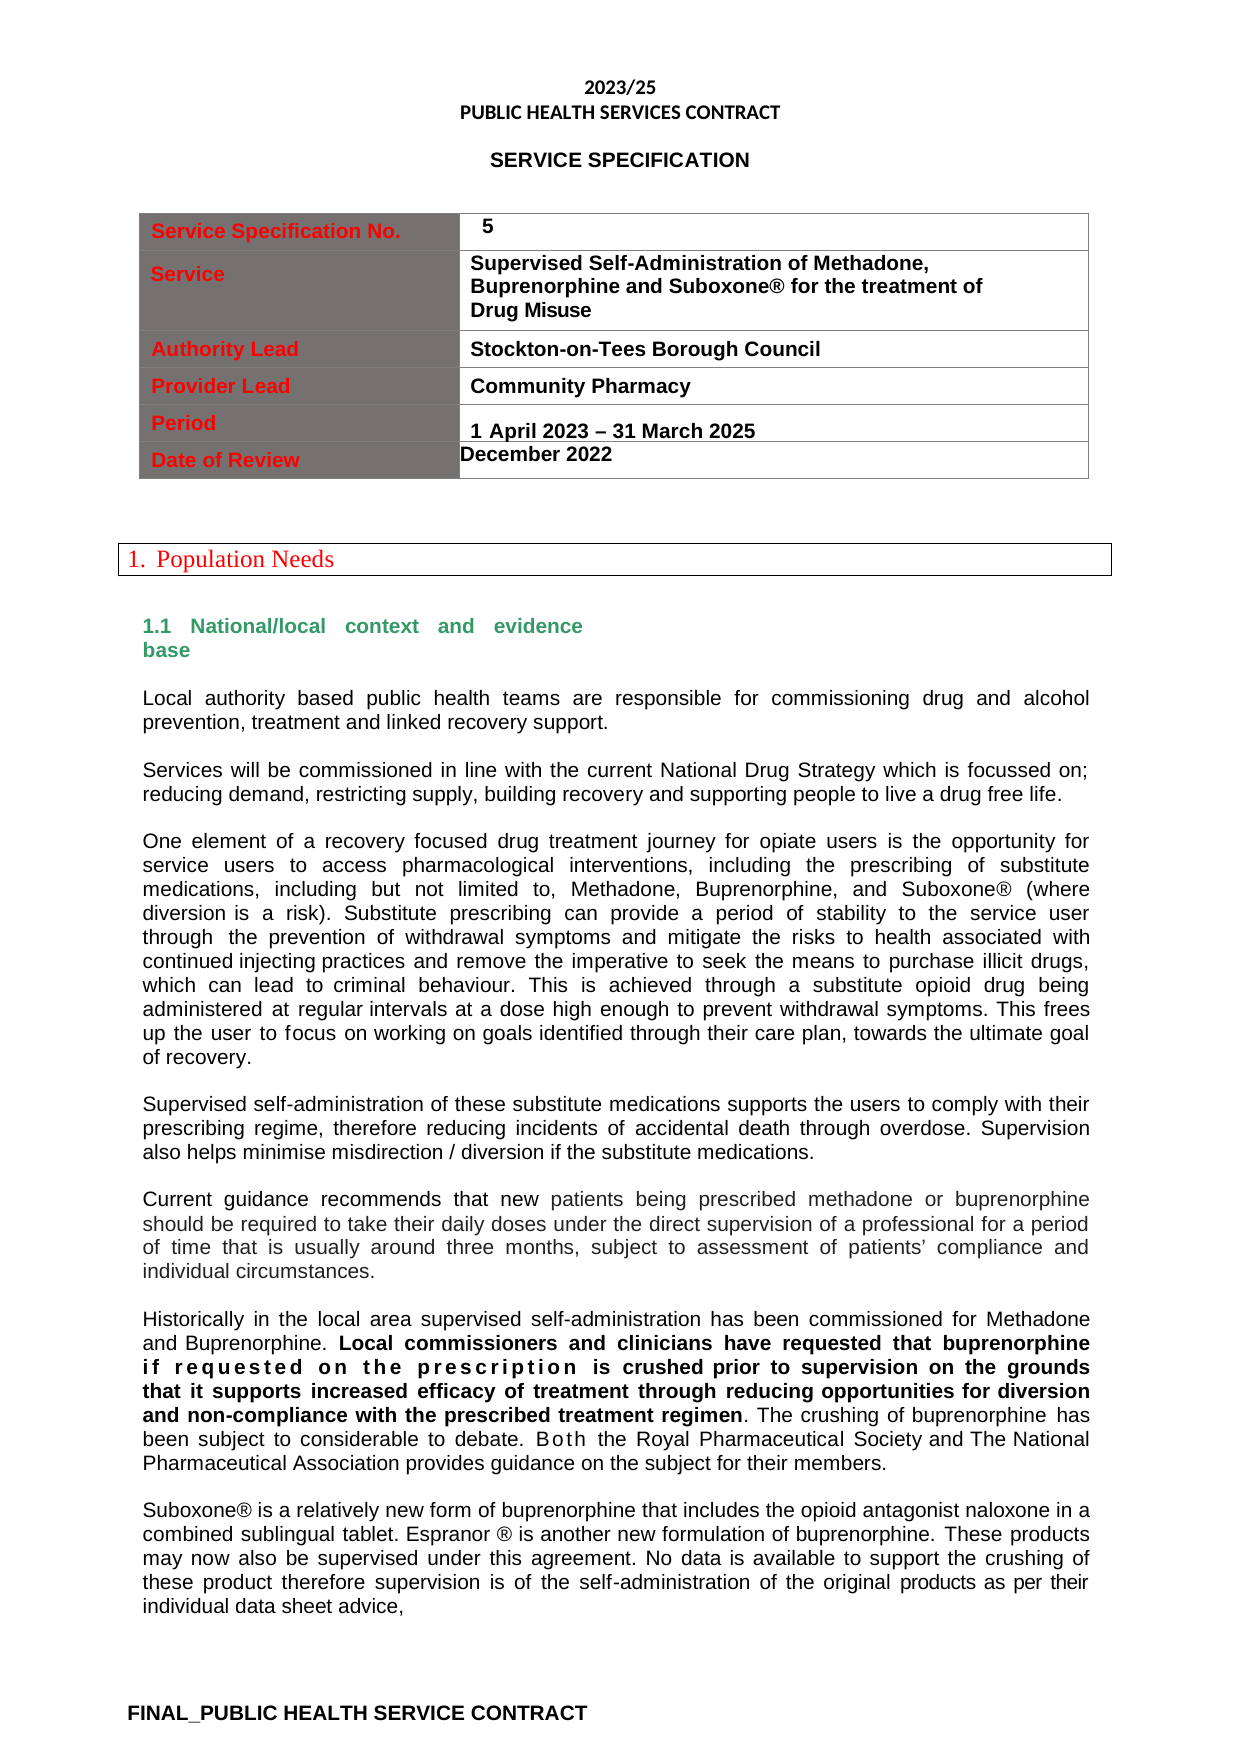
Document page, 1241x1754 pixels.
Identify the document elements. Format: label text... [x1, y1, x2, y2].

table_cell Period [140, 405, 459, 441]
table_header Service Specification No. [140, 214, 459, 250]
table_cell Community Pharmacy [460, 368, 1088, 404]
table_cell Date of Review [140, 442, 459, 478]
text Suboxone® is a relatively new form of buprenorphine that includes the opioid antagonist naloxone in a combined sublingual tablet. Espranor ® is another new formulation of buprenorphine. These products may now also be supervised under this agreement. No data is available to support the crushing of these product therefore supervision is of the self-administration of the original products as per their individual data sheet advice, [142, 1499, 1090, 1617]
table_header 5 [460, 214, 1088, 250]
table_cell Supervised Self-Administration of Methadone, Buprenorphine and Suboxone® for the treatment of Drug Misuse Misuse [460, 251, 1088, 330]
table_cell December 2022 [460, 442, 1088, 478]
table_cell Provider Lead [140, 368, 459, 404]
text SERVICE SPECIFICATION [137, 148, 1103, 172]
text One element of a recovery focused drug treatment journey for opiate users is the opportunity for service users to access pharmacological interventions, including the prescribing of substitute medications, including but not limited to, Methadone, Buprenorphine, and Suboxone® (where diversion is a risk). Substitute prescribing can provide a period of stability to the service user through the prevention of withdrawal symptoms and mitigate the risks to health associated with continued injecting practices and remove the imperative to seek the means to purchase illicit drugs, which can lead to criminal behaviour. This is achieved through a substitute opioid drug being administered at regular intervals at a dose high enough to prevent withdrawal symptoms. This frees up the user to focus on working on goals identified through their care plan, towards the ultimate goal of recovery. [142, 829, 1090, 1069]
text Historically in the local area supervised self-administration has been commissioned for Methadone and Buprenorphine. Local commissioners and clinicians have requested that buprenorphine if requested on the prescription is crushed prior to supervision on the grounds that it supports increased efficacy of treatment through reducing opportunities for diversion and non-compliance with the prescribed treatment regimen. The crushing of buprenorphine has been subject to considerable to debate. Both the Royal Pharmaceutical Society and The National Pharmaceutical Association provides guidance on the subject for their members. [142, 1307, 1090, 1475]
text Supervised self-administration of these substitute medications supports the users to comply with their prescribing regime, therefore reducing incidents of accidental death through overdose. Supervision also helps minimise misdirection / diversion if the substitute medications. [142, 1093, 1090, 1164]
table_cell Stockton-on-Tees Borough Council [460, 331, 1088, 367]
table_cell 1 April 2023 – 31 March 2025 [460, 405, 1088, 441]
table_cell Authority Lead [140, 331, 459, 367]
text 1. Population Needs [119, 544, 1111, 575]
text Current guidance recommends that new patients being prescribed methadone or buprenorphine should be required to take their daily doses under the direct supervision of a professional for a period of time that is usually around three months, subject to assessment of patients’ compliance and individual circumstances. [142, 1188, 1090, 1283]
text Local authority based public health teams are responsible for commissioning drug and alcohol prevention, treatment and linked recovery support. [142, 686, 1090, 733]
table_cell Service [140, 251, 459, 330]
text 1.1 National/local context and evidence base [142, 613, 583, 661]
text Services will be commissioned in line with the current National Drug Strategy which is focussed on; reducing demand, restricting supply, building recovery and supporting people to live a drug free life. [142, 757, 1089, 805]
